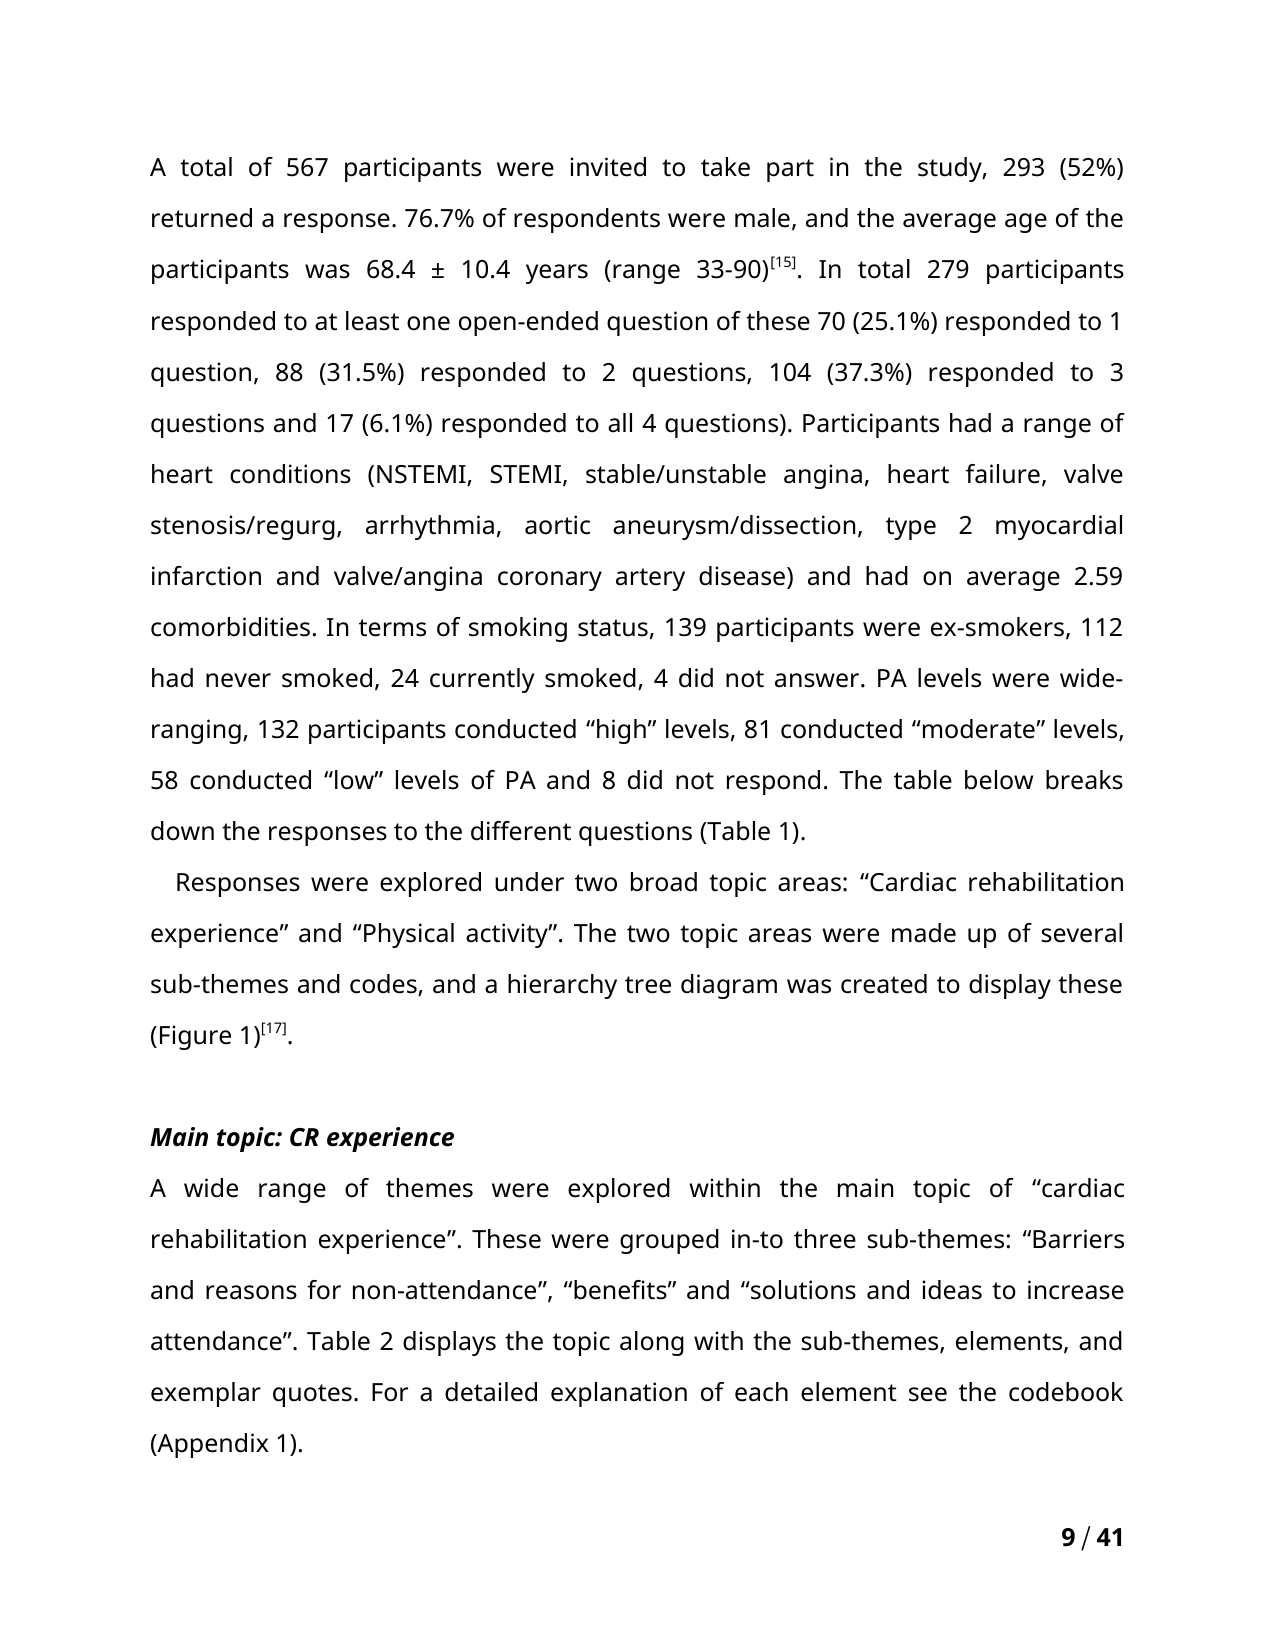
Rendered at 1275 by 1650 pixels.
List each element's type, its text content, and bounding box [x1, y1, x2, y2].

text Responses were explored under two broad topic areas: “Cardiac rehabilitation experience” and “Physical activity”. The two topic areas were made up of several sub-themes and codes, and a hierarchy tree diagram was created to display these (figure 1)[17]. [150, 864, 1125, 1052]
text A wide range of themes were explored within the main topic of “cardiac rehabilitation experience”. These were grouped in-to three sub-themes: “barriers and reasons for non-attendance”, “benefits” and “solutions and ideas to increase attendance”. Table 2 displays the topic along with the sub-themes, elements, and exemplar quotes. For a detailed explanation of each element see the codebook (Appendix 1). [150, 1171, 1125, 1460]
text Main topic: CR experience [150, 1120, 1125, 1154]
text A total of 567 participants were invited to take part in the study, 293 (52%) returned a response. 76.7% of respondents were male, and the average age of the participants was 68.4 ± 10.4 years (range 33-90)[15]. In total 279 participants responded to at least one open-ended question of these 70 (25.1%) responded to 1 question, 88 (31.5%) responded to 2 questions, 104 (37.3%) responded to 3 questions and 17 (6.1%) responded to all 4 questions). Participants had a range of heart conditions (NSTEMI, STEMI, stable/unstable angina, heart failure, valve stenosis/regurg, arrhythmia, aortic aneurysm/dissection, type 2 myocardial infarction and valve/angina coronary artery disease) and had on average 2.59 comorbidities. In terms of smoking status, 139 participants were ex-smokers, 112 had never smoked, 24 currently smoked, 4 did not answer. PA levels were wide-ranging, 132 participants conducted “high” levels, 81 conducted “moderate” levels, 58 conducted “low” levels of PA and 8 did not respond. The table below breaks down the responses to the different questions (Table 1). [150, 150, 1125, 848]
